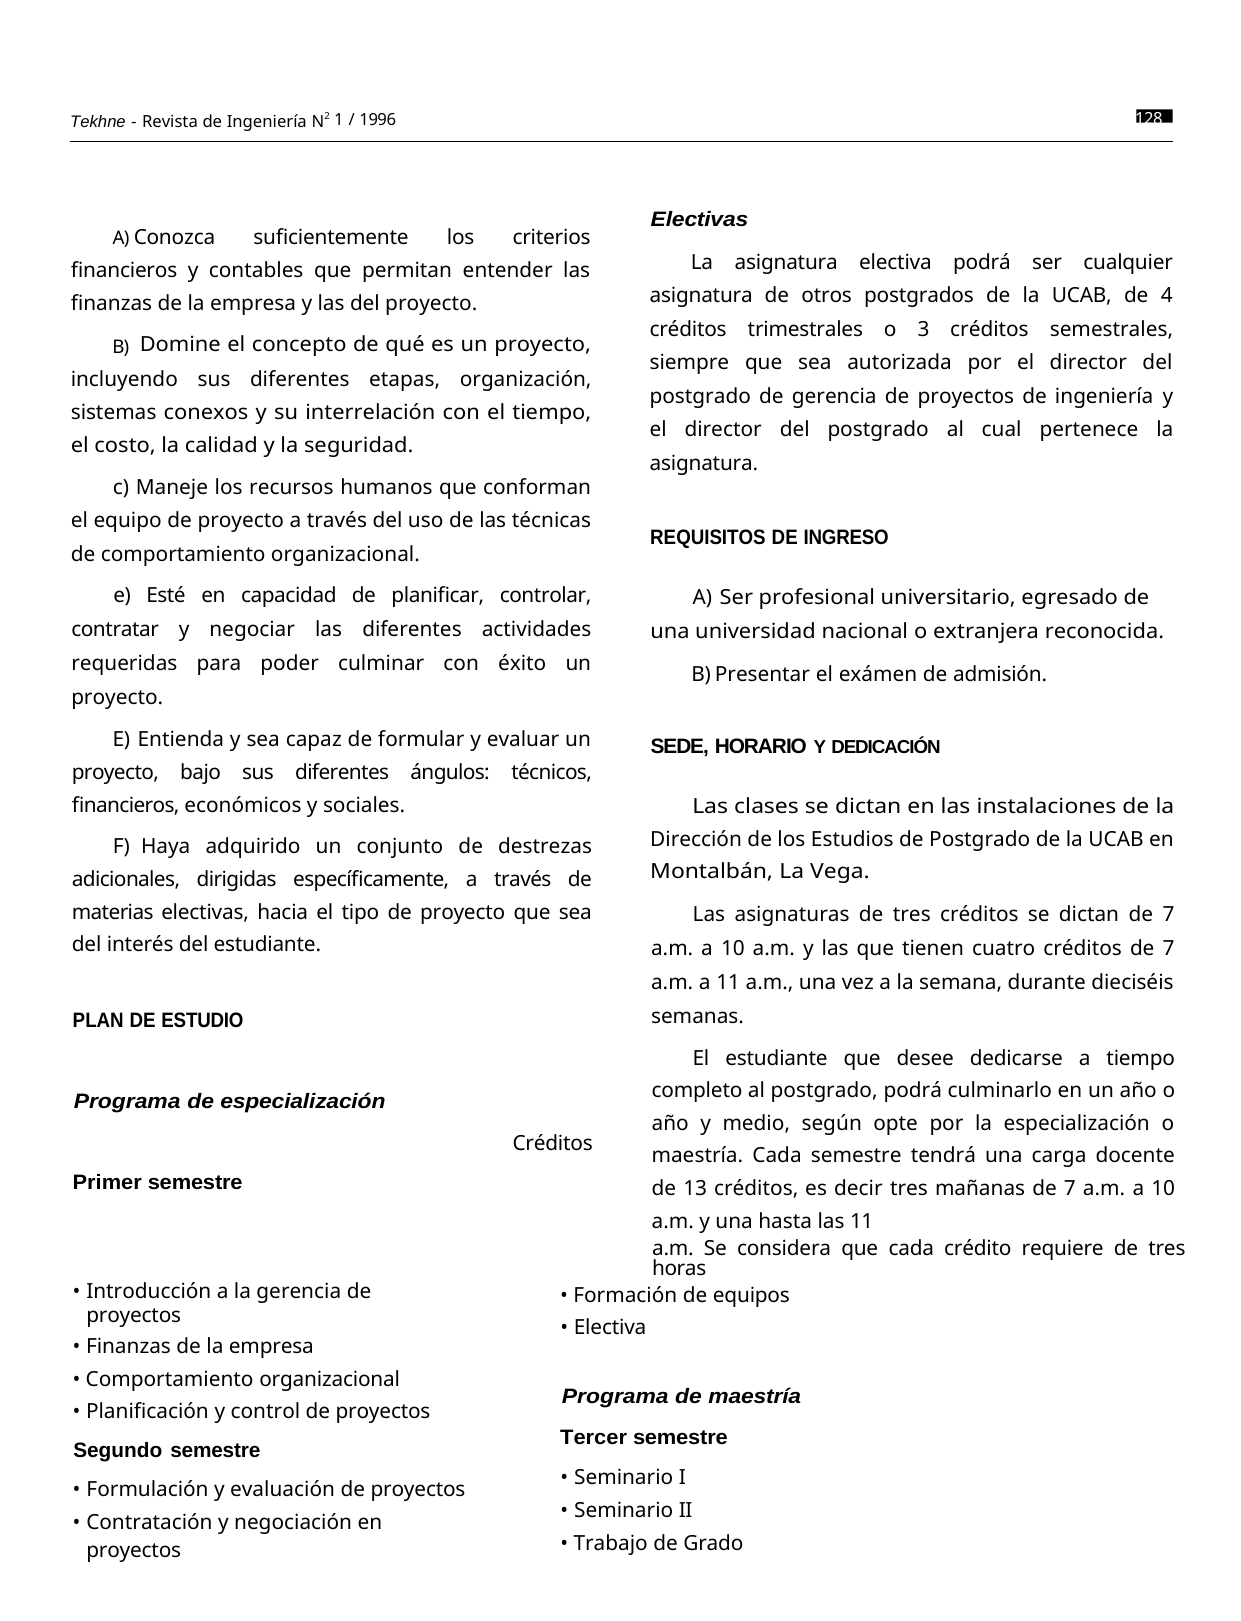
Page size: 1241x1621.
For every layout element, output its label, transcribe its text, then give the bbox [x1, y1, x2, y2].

list Presentar el exámen de admisión. [691, 659, 1186, 687]
list Formulación y evaluación de proyectos [72, 1474, 469, 1502]
list Finanzas de la empresa [72, 1331, 469, 1360]
text c) Maneje los recursos humanos que conforman el equipo de proyecto a través del uso de las técnicas de comportamiento organizacional. [71, 472, 591, 567]
text La asignatura electiva podrá ser cualquier asignatura de otros postgrados de la UCAB, de 4 créditos trimestrales o 3 créditos semestrales, siempre que sea autorizada por el director del postgrado de gerencia de proyectos de ingeniería y el director del postgrado al cual pertenece la asignatura. [649, 247, 1173, 476]
list Haya adquirido un conjunto de destrezas adicionales, dirigidas específicamente, a través de materias electivas, hacia el tipo de proyecto que sea del interés del estudiante. [72, 832, 592, 958]
list Domine el concepto de qué es un proyecto, incluyendo sus diferentes etapas, organización, sistemas conexos y su interrelación con el tiempo, el costo, la calidad y la seguridad. [71, 329, 592, 459]
list Introducción a la gerencia de proyectos [72, 1280, 469, 1327]
text Programa de maestría [562, 1384, 1186, 1408]
list Conozca suficientemente los criterios financieros y contables que permitan entender las finanzas de la empresa y las del proyecto. [71, 222, 591, 317]
text Primer semestre [72, 1170, 597, 1194]
list Entienda y sea capaz de formular y evaluar un proyecto, bajo sus diferentes ángulos: técnicos, financieros, económicos y sociales. [72, 724, 592, 818]
list Seminario II [560, 1495, 1186, 1524]
text Segundo semestre [73, 1438, 469, 1462]
list Comportamiento organizacional [72, 1364, 469, 1392]
text Las clases se dictan en las instalaciones de la Dirección de los Estudios de Postgrado de la UCAB en Montalbán, La Vega. [650, 791, 1174, 885]
text a.m. Se considera que cada crédito requiere de tres horas [652, 1239, 1186, 1280]
list Trabajo de Grado [560, 1528, 1186, 1556]
text PLAN DE ESTUDIO [72, 1008, 597, 1032]
text Las asignaturas de tres créditos se dictan de 7 a.m. a 10 a.m. y las que tienen cuatro créditos de 7 a.m. a 11 a.m., una vez a la semana, durante dieciséis semanas. [651, 899, 1174, 1029]
text Tekhne - Revista de Ingeniería N2 1 / 1996 128 [70, 106, 1186, 132]
list Electiva [560, 1312, 1186, 1341]
text Electivas [650, 207, 1186, 231]
text El estudiante que desee dedicarse a tiempo completo al postgrado, podrá culminarlo en un año o año y medio, según opte por la especialización o maestría. Cada semestre tendrá una carga docente de 13 créditos, es decir tres mañanas de 7 a.m. a 10 a.m. y una hasta las 11 [651, 1043, 1175, 1234]
list Ser profesional universitario, egresado de una universidad nacional o extranjera reconocida. [650, 582, 1174, 644]
text REQUISITOS DE INGRESO [650, 525, 1186, 549]
list Contratación y negociación en proyectos [72, 1507, 469, 1564]
text Créditos [58, 1128, 593, 1157]
list Formación de equipos [560, 1280, 1186, 1308]
text SEDE, HORARIO Y DEDICACIÓN [650, 734, 1186, 758]
text Tercer semestre [560, 1425, 1186, 1449]
text e) Esté en capacidad de planificar, controlar, contratar y negociar las diferentes actividades requeridas para poder culminar con éxito un proyecto. [71, 580, 592, 711]
list Seminario I [560, 1462, 1186, 1491]
text Programa de especialización [74, 1089, 597, 1113]
list Planificación y control de proyectos [72, 1396, 469, 1425]
